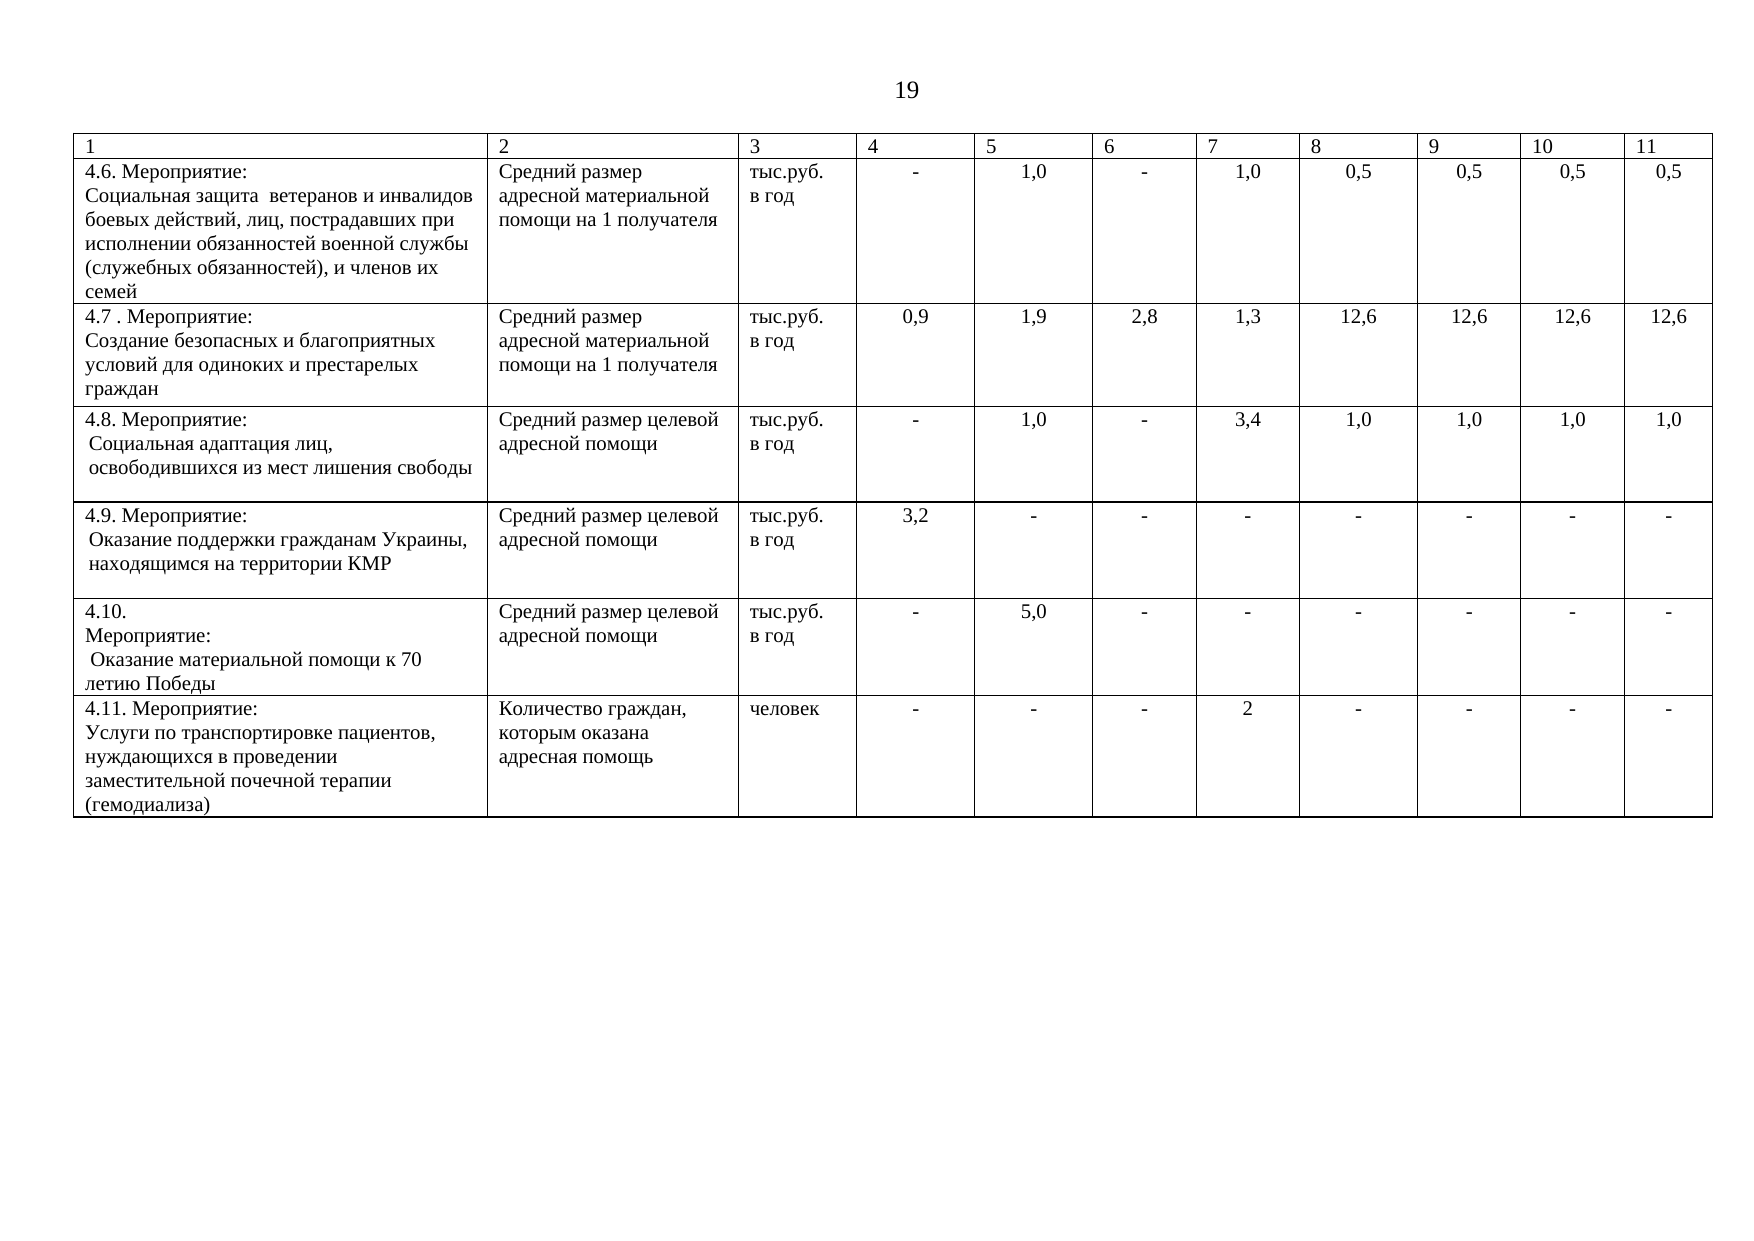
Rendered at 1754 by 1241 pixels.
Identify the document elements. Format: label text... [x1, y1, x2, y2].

table_cell - [1300, 696, 1417, 816]
table_cell 3,2 [857, 503, 974, 598]
table_cell Средний размер целевой адресной помощи [488, 407, 738, 501]
table_cell 0,5 [1521, 159, 1624, 303]
table_cell - [1418, 696, 1520, 816]
table_header 10 [1521, 134, 1624, 158]
table_cell - [1625, 599, 1712, 695]
table_cell - [1197, 503, 1299, 598]
table_cell 1,0 [1418, 407, 1520, 501]
table_cell 4.9. Мероприятие: Оказание поддержки гражданам Украины, находящимся на территории КМР [74, 503, 487, 598]
table_cell - [1625, 696, 1712, 816]
table_header 5 [975, 134, 1092, 158]
table_cell Средний размер целевой адресной помощи [488, 599, 738, 695]
table_cell - [857, 407, 974, 501]
table_cell 1,3 [1197, 304, 1299, 406]
table_cell человек [739, 696, 856, 816]
table_cell - [1197, 599, 1299, 695]
table_header 4 [857, 134, 974, 158]
table_cell 4.10. Мероприятие: Оказание материальной помощи к 70 летию Победы [74, 599, 487, 695]
table_cell 2 [1197, 696, 1299, 816]
table_cell тыс.руб. в год [739, 407, 856, 501]
table_cell 12,6 [1625, 304, 1712, 406]
table_header 6 [1093, 134, 1196, 158]
table_header 2 [488, 134, 738, 158]
table_cell - [857, 599, 974, 695]
table_cell - [857, 696, 974, 816]
table_cell - [975, 696, 1092, 816]
table_cell 4.7 . Мероприятие: Создание безопасных и благоприятных условий для одиноких и престарелых граждан [74, 304, 487, 406]
table_cell тыс.руб. в год [739, 599, 856, 695]
table_cell - [1093, 407, 1196, 501]
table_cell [488, 159, 738, 303]
table_cell - [1093, 696, 1196, 816]
table_header 9 [1418, 134, 1520, 158]
table_cell 1,9 [975, 304, 1092, 406]
table_cell - [1521, 503, 1624, 598]
table_cell 4.11. Мероприятие: Услуги по транспортировке пациентов, нуждающихся в проведении заместительной почечной терапии (гемодиализа) [74, 696, 487, 816]
table_cell 1,0 [1521, 407, 1624, 501]
table_cell - [1418, 503, 1520, 598]
table_cell 12,6 [1521, 304, 1624, 406]
table_header 7 [1197, 134, 1299, 158]
table_cell - [1625, 503, 1712, 598]
table_cell 1,0 [1197, 159, 1299, 303]
table_cell - [1300, 503, 1417, 598]
table_cell - [1521, 696, 1624, 816]
table_cell - [975, 503, 1092, 598]
table_header 3 [739, 134, 856, 158]
table_cell 5,0 [975, 599, 1092, 695]
table_cell - [1093, 503, 1196, 598]
table_header 11 [1625, 134, 1712, 158]
table_cell 1,0 [1300, 407, 1417, 501]
table_cell Средний размер целевой адресной помощи [488, 503, 738, 598]
table_header 1 [74, 134, 487, 158]
table_cell 0,5 [1300, 159, 1417, 303]
table_cell 4.6. Мероприятие: Социальная защита ветеранов и инвалидов боевых действий, лиц, пострадавших при исполнении обязанностей военной службы (служебных обязанностей), и членов их семей [74, 159, 487, 303]
table_cell 1,0 [975, 159, 1092, 303]
table_cell тыс.руб. в год [739, 503, 856, 598]
table_cell - [1093, 159, 1196, 303]
table_cell Количество граждан, которым оказана адресная помощь [488, 696, 738, 816]
table_cell тыс.руб. в год [739, 304, 856, 406]
table_cell 0,5 [1625, 159, 1712, 303]
table_cell - [1093, 599, 1196, 695]
table_cell - [857, 159, 974, 303]
table_cell 1,0 [1625, 407, 1712, 501]
table_cell тыс.руб. в год [739, 159, 856, 303]
table_cell 3,4 [1197, 407, 1299, 501]
table_cell 12,6 [1300, 304, 1417, 406]
table_cell - [1521, 599, 1624, 695]
table_cell 4.8. Мероприятие: Социальная адаптация лиц, освободившихся из мест лишения свободы [74, 407, 487, 501]
table_cell Средний размер адресной материальной помощи на 1 получателя [488, 304, 738, 406]
table_cell 2,8 [1093, 304, 1196, 406]
table_header 8 [1300, 134, 1417, 158]
table_cell - [1300, 599, 1417, 695]
table_cell - [1418, 599, 1520, 695]
table_cell 1,0 [975, 407, 1092, 501]
table_cell 12,6 [1418, 304, 1520, 406]
table_cell 0,5 [1418, 159, 1520, 303]
table_cell 0,9 [857, 304, 974, 406]
